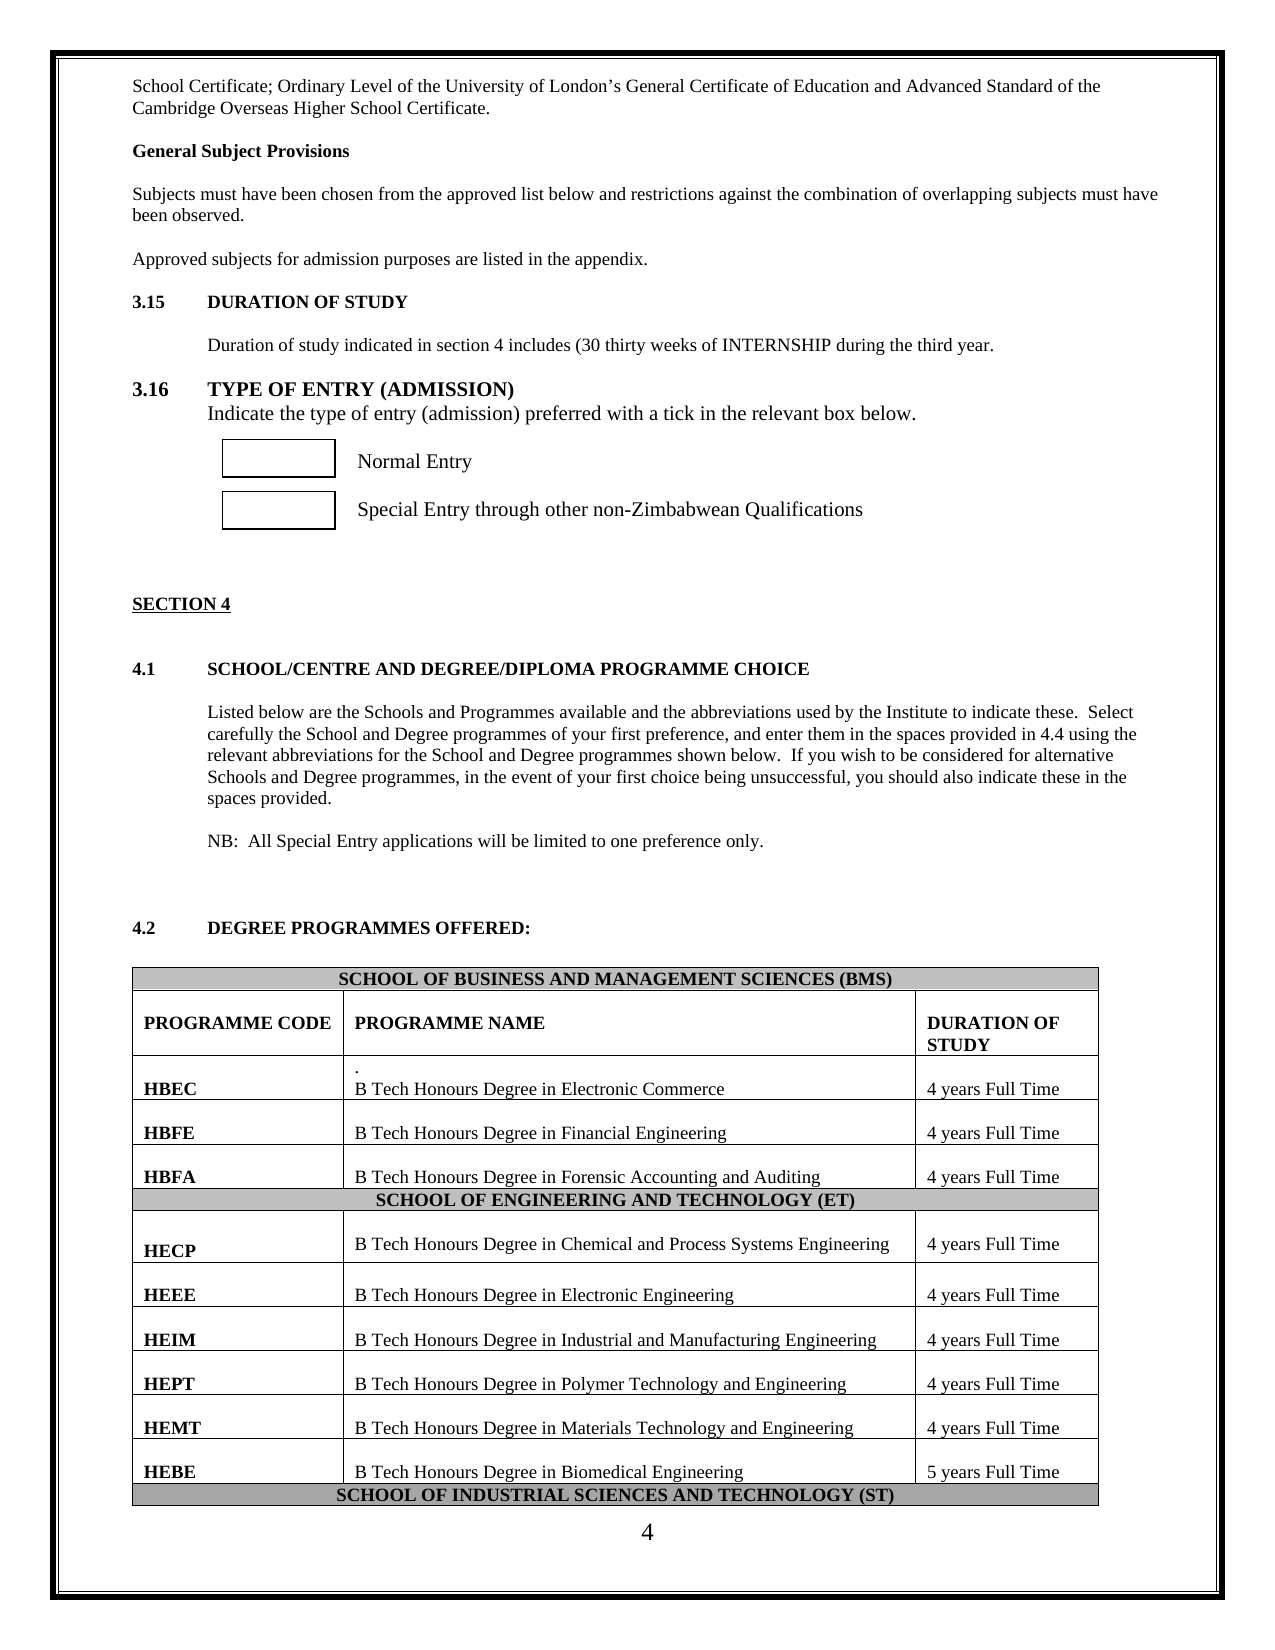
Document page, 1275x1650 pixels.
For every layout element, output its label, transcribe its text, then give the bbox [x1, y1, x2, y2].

text 4.1 SCHOOL/CENTRE AND DEGREE/DIPLOMA PROGRAMME CHOICE [132, 658, 1162, 679]
table_cell SCHOOL OF INDUSTRIAL SCIENCES AND TECHNOLOGY (ST) [133, 1484, 1098, 1505]
table_cell B Tech Honours Degree in Polymer Technology and Engineering [344, 1351, 915, 1394]
table_cell SCHOOL OF ENGINEERING AND TECHNOLOGY (ET) [133, 1189, 1098, 1210]
table_cell DURATION OF STUDY [916, 991, 1098, 1055]
table_cell . B Tech Honours Degree in Electronic Commerce [344, 1056, 915, 1099]
table_cell HBFA [133, 1145, 343, 1188]
table_cell B Tech Honours Degree in Materials Technology and Engineering [344, 1395, 915, 1438]
text Duration of study indicated in section 4 includes (30 thirty weeks of INTERNSHIP during the third year. [132, 334, 1162, 355]
text 3.15 DURATION OF STUDY [132, 291, 1162, 312]
table_cell HECP [133, 1211, 343, 1262]
text Indicate the type of entry (admission) preferred with a tick in the relevant box below. [132, 401, 1162, 425]
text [132, 75, 1162, 118]
text Listed below are the Schools and Programmes available and the abbreviations used by the Institute to indicate these. Select carefully the School and Degree programmes of your first preference, and enter them in the spaces provided in 4.4 using the relevant abbreviations for the School and Degree programmes shown below. If you wish to be considered for alternative Schools and Degree programmes, in the event of your first choice being unsuccessful, you should also indicate these in the spaces provided. [207, 701, 1162, 809]
table_cell 4 years Full Time [916, 1395, 1098, 1438]
table_cell HEEE [133, 1263, 343, 1306]
table_cell 4 years Full Time [916, 1100, 1098, 1143]
table_cell 4 years Full Time [916, 1211, 1098, 1262]
table_cell HBFE [133, 1100, 343, 1143]
table_cell 4 years Full Time [916, 1263, 1098, 1306]
table_cell B Tech Honours Degree in Electronic Engineering [344, 1263, 915, 1306]
table_cell B Tech Honours Degree in Chemical and Process Systems Engineering [344, 1211, 915, 1262]
text Subjects must have been chosen from the approved list below and restrictions against the combination of overlapping subjects must have been observed. [132, 183, 1162, 226]
table_cell 5 years Full Time [916, 1439, 1098, 1482]
text Approved subjects for admission purposes are listed in the appendix. [132, 247, 1162, 269]
table_cell PROGRAMME CODE [133, 991, 343, 1055]
text 4.2 DEGREE PROGRAMMES OFFERED: [132, 917, 1162, 938]
table_cell 4 years Full Time [916, 1351, 1098, 1394]
table_cell B Tech Honours Degree in Industrial and Manufacturing Engineering [344, 1307, 915, 1350]
text 3.16 TYPE OF ENTRY (ADMISSION) [132, 377, 1162, 401]
table_cell 4 years Full Time [916, 1307, 1098, 1350]
table_cell 4 years Full Time [916, 1145, 1098, 1188]
table_cell HEIM [133, 1307, 343, 1350]
table_cell B Tech Honours Degree in Forensic Accounting and Auditing [344, 1145, 915, 1188]
table_cell B Tech Honours Degree in Biomedical Engineering [344, 1439, 915, 1482]
text Special Entry through other non-Zimbabwean Qualifications [336, 497, 1162, 521]
table_header SCHOOL OF BUSINESS AND MANAGEMENT SCIENCES (BMS) [133, 968, 1098, 989]
table_cell HEBE [133, 1439, 343, 1482]
table_cell HBEC [133, 1056, 343, 1099]
table_cell PROGRAMME NAME [344, 991, 915, 1055]
table_cell HEMT [133, 1395, 343, 1438]
table_cell B Tech Honours Degree in Financial Engineering [344, 1100, 915, 1143]
text NB: All Special Entry applications will be limited to one preference only. [132, 830, 1162, 852]
text General Subject Provisions [132, 140, 1162, 161]
table_cell 4 years Full Time [916, 1056, 1098, 1099]
text SECTION 4 [132, 593, 1162, 615]
text Normal Entry [336, 449, 1162, 473]
table_cell HEPT [133, 1351, 343, 1394]
